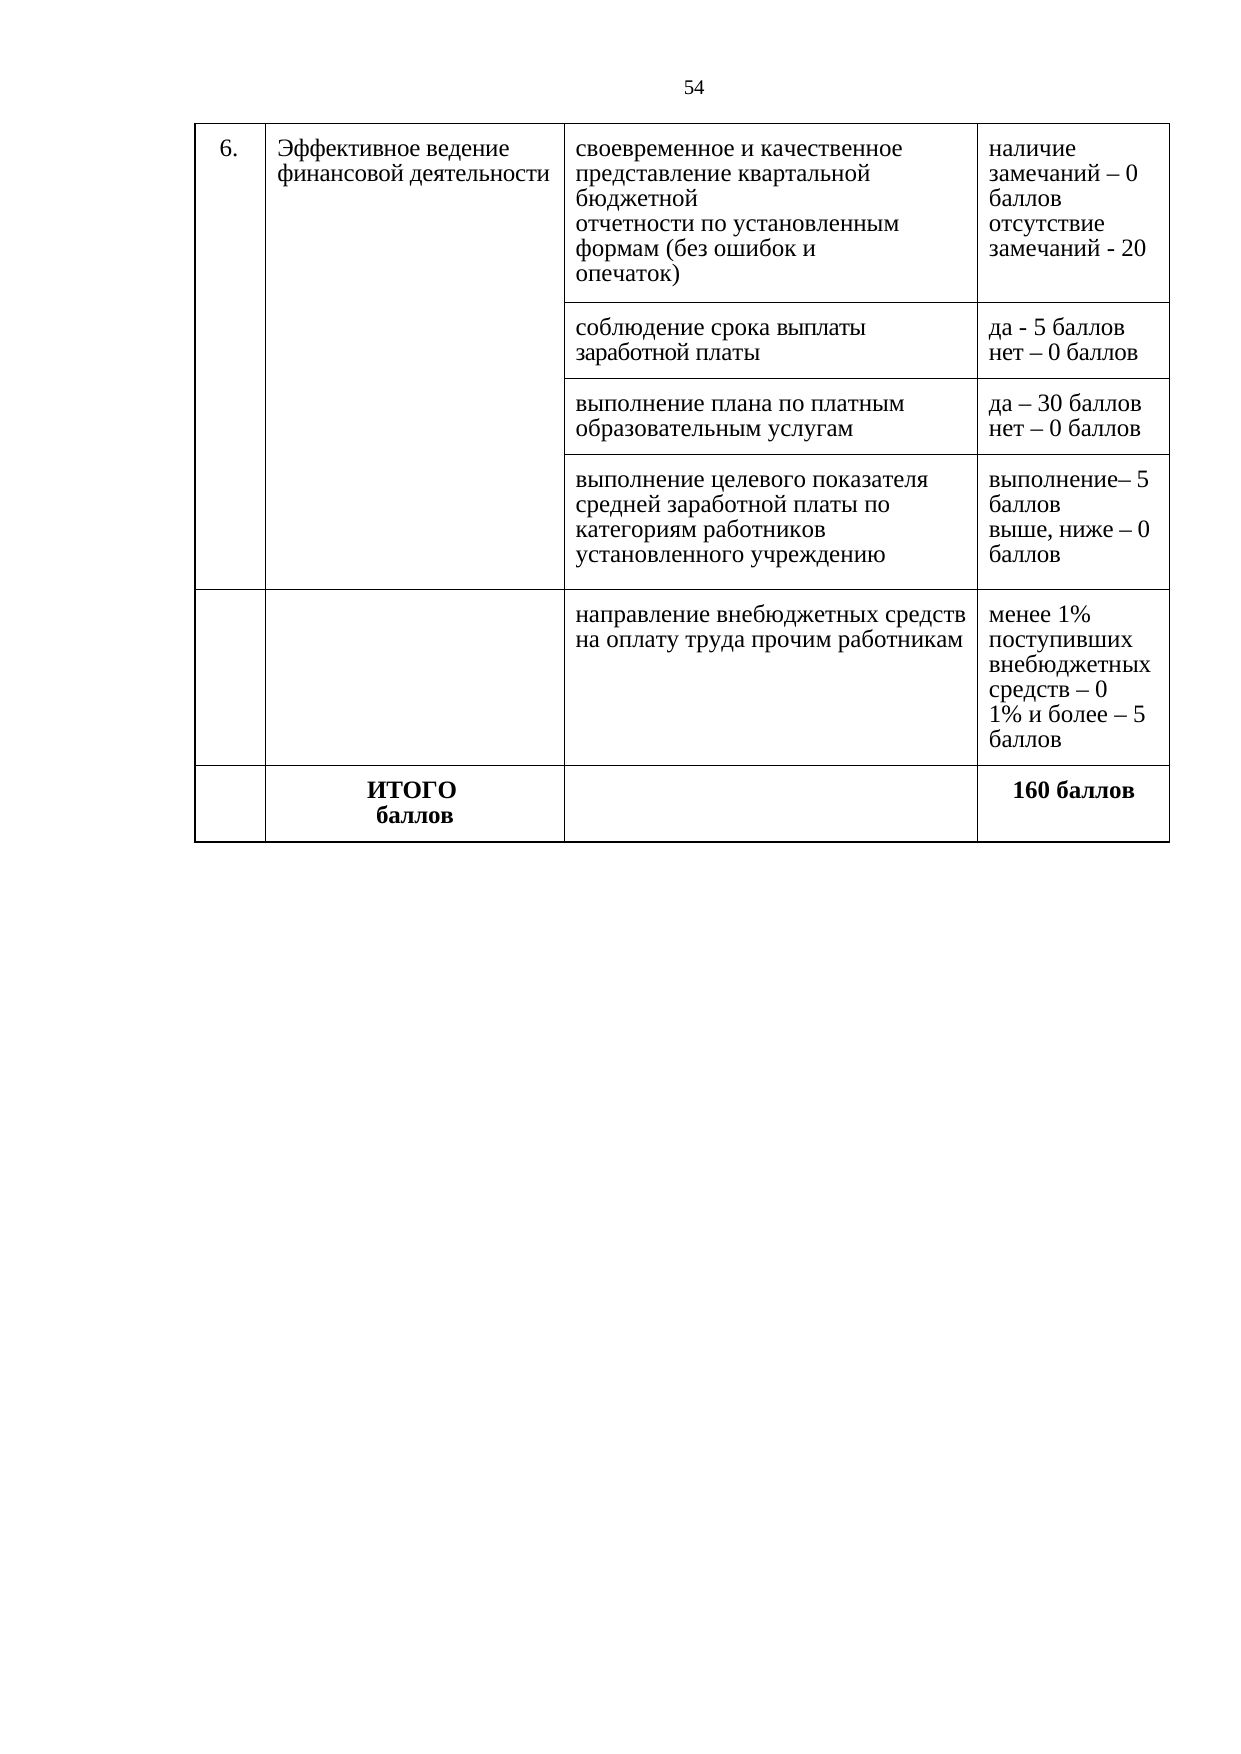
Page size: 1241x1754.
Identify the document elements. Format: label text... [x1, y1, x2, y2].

table_cell [196, 590, 265, 765]
table_cell [196, 766, 265, 841]
table_cell Эффективное ведение финансовой деятельности [266, 124, 564, 589]
table_cell 160 баллов [978, 766, 1169, 841]
table_cell ИТОГО баллов [266, 766, 564, 841]
table_cell да – 30 баллов нет – 0 баллов [978, 379, 1169, 454]
table_cell соблюдение срока выплаты заработной платы [565, 303, 977, 378]
table_cell направление внебюджетных средств на оплату труда прочим работникам [565, 590, 977, 765]
table_cell [266, 590, 564, 765]
table_cell своевременное и качественное представление квартальной бюджетной отчетности по установленным формам (без ошибок и опечаток) [565, 124, 977, 302]
table_cell 6. [196, 124, 265, 589]
table_cell выполнение– 5 баллов выше, ниже – 0 баллов [978, 455, 1169, 589]
table_cell [565, 766, 977, 841]
table_cell да - 5 баллов нет – 0 баллов [978, 303, 1169, 378]
table_cell выполнение плана по платным образовательным услугам [565, 379, 977, 454]
table_cell наличие замечаний – 0 баллов отсутствие замечаний - 20 [978, 124, 1169, 302]
table_cell выполнение целевого показателя средней заработной платы по категориям работников установленного учреждению [565, 455, 977, 589]
table_cell менее 1% поступивших внебюджетных средств – 0 1% и более – 5 баллов [978, 590, 1169, 765]
